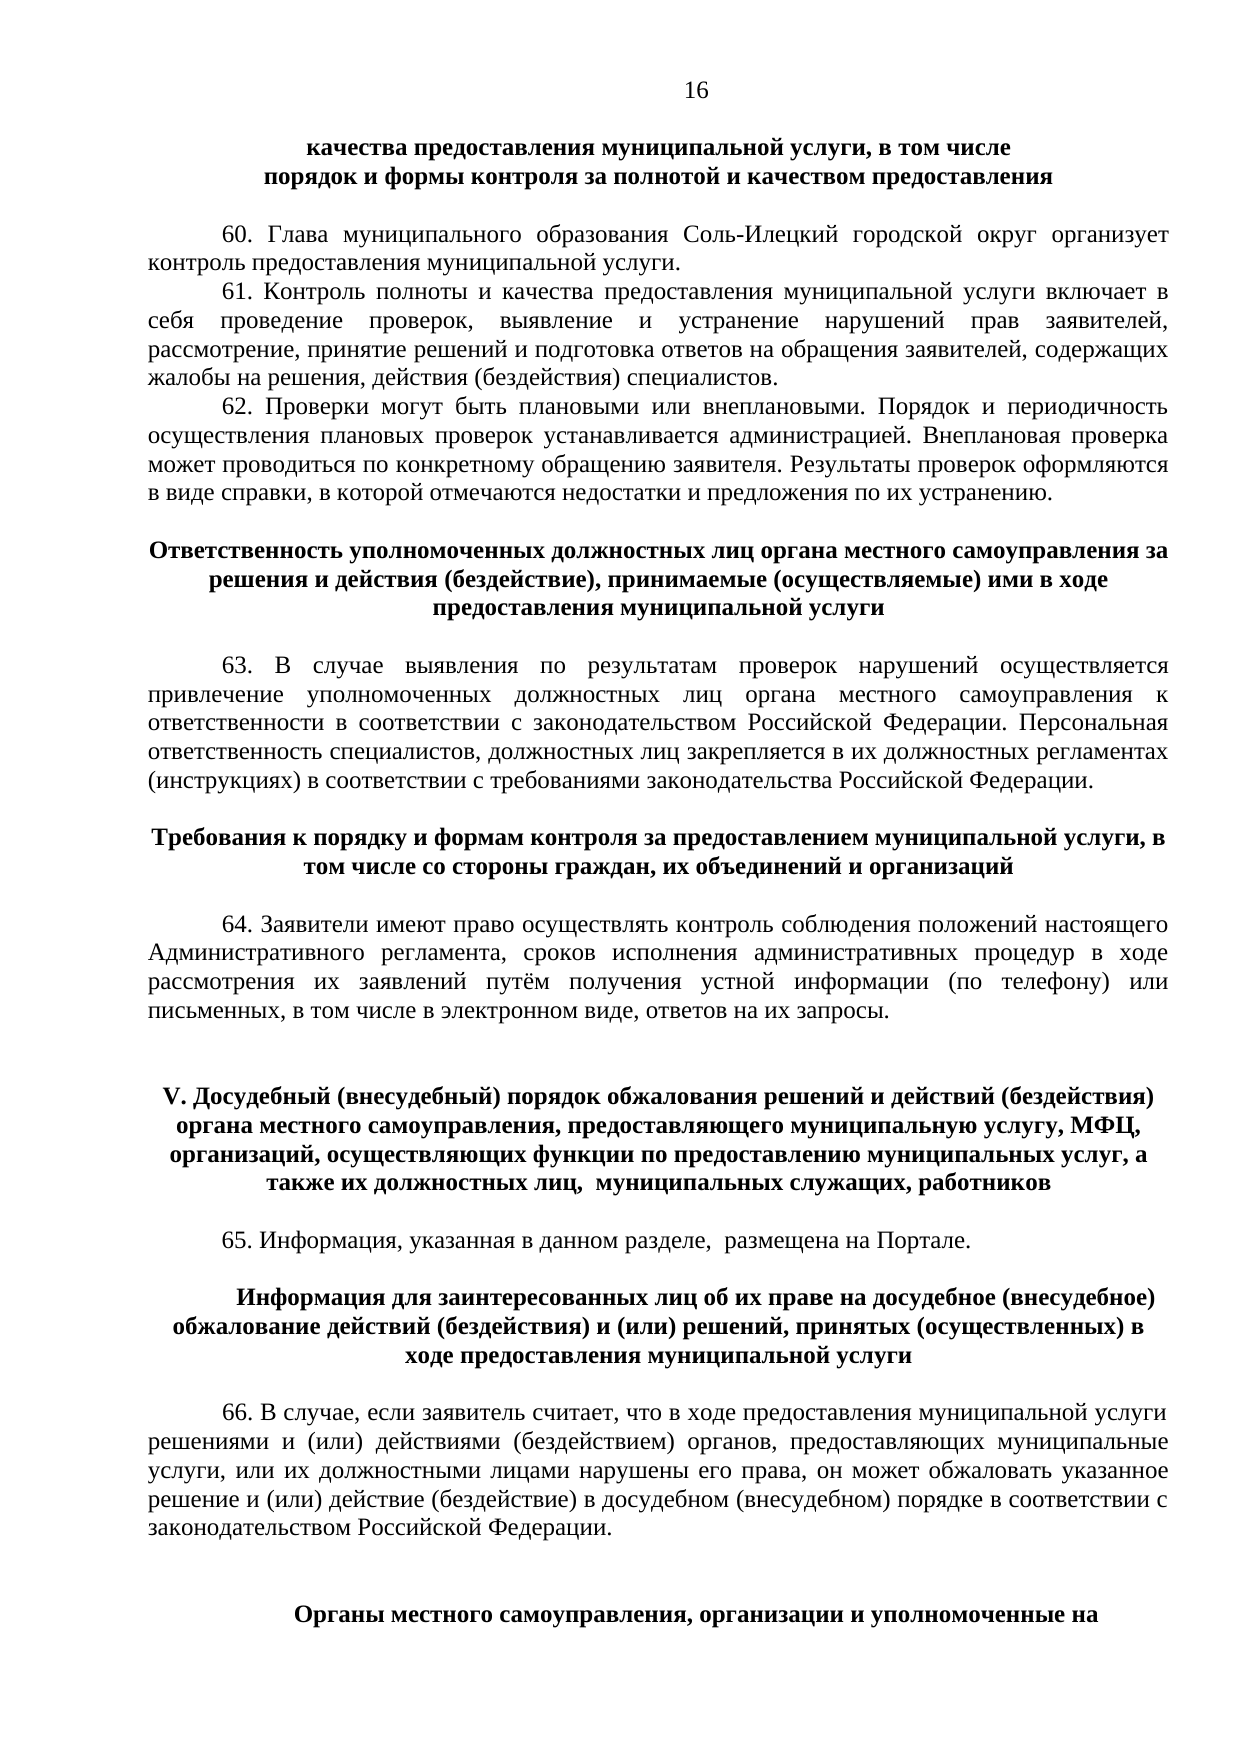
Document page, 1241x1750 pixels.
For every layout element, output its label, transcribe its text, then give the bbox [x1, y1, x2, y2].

text 61. Контроль полноты и качества предоставления муниципальной услуги включает в себя проведение проверок, выявление и устранение нарушений прав заявителей, рассмотрение, принятие решений и подготовка ответов на обращения заявителей, содержащих жалобы на решения, действия (бездействия) специалистов. [148, 276, 1169, 391]
text Информация для заинтересованных лиц об их праве на досудебное (внесудебное) обжалование действий (бездействия) и (или) решений, принятых (осуществленных) в ходе предоставления муниципальной услуги [148, 1282, 1169, 1369]
text Требования к порядку и формам контроля за предоставлением муниципальной услуги, в том числе со стороны граждан, их объединений и организаций [148, 822, 1169, 880]
text порядок и формы контроля за полнотой и качеством предоставления [148, 161, 1169, 190]
text 65. Информация, указанная в данном разделе, размещена на Портале. [148, 1225, 1169, 1254]
text V. Досудебный (внесудебный) порядок обжалования решений и действий (бездействия) органа местного самоуправления, предоставляющего муниципальную услугу, МФЦ, организаций, осуществляющих функции по предоставлению муниципальных услуг, а также их должностных лиц, муниципальных служащих, работников [148, 1081, 1169, 1196]
text 63. В случае выявления по результатам проверок нарушений осуществляется привлечение уполномоченных должностных лиц органа местного самоуправления к ответственности в соответствии с законодательством Российской Федерации. Персональная ответственность специалистов, должностных лиц закрепляется в их должностных регламентах (инструкциях) в соответствии с требованиями законодательства Российской Федерации. [148, 650, 1169, 794]
text 60. Глава муниципального образования Соль-Илецкий городской округ организует контроль предоставления муниципальной услуги. [148, 219, 1169, 276]
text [148, 1599, 1169, 1627]
text 62. Проверки могут быть плановыми или внеплановыми. Порядок и периодичность осуществления плановых проверок устанавливается администрацией. Внеплановая проверка может проводиться по конкретному обращению заявителя. Результаты проверок оформляются в виде справки, в которой отмечаются недостатки и предложения по их устранению. [148, 391, 1169, 506]
text 64. Заявители имеют право осуществлять контроль соблюдения положений настоящего Административного регламента, сроков исполнения административных процедур в ходе рассмотрения их заявлений путём получения устной информации (по телефону) или письменных, в том числе в электронном виде, ответов на их запросы. [148, 909, 1169, 1024]
text Ответственность уполномоченных должностных лиц органа местного самоуправления за решения и действия (бездействие), принимаемые (осуществляемые) ими в ходе предоставления муниципальной услуги [148, 535, 1169, 621]
text 66. В случае, если заявитель считает, что в ходе предоставления муниципальной услуги решениями и (или) действиями (бездействием) органов, предоставляющих муниципальные услуги, или их должностными лицами нарушены его права, он может обжаловать указанное решение и (или) действие (бездействие) в досудебном (внесудебном) порядке в соответствии с законодательством Российской Федерации. [148, 1397, 1169, 1541]
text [148, 132, 1169, 161]
